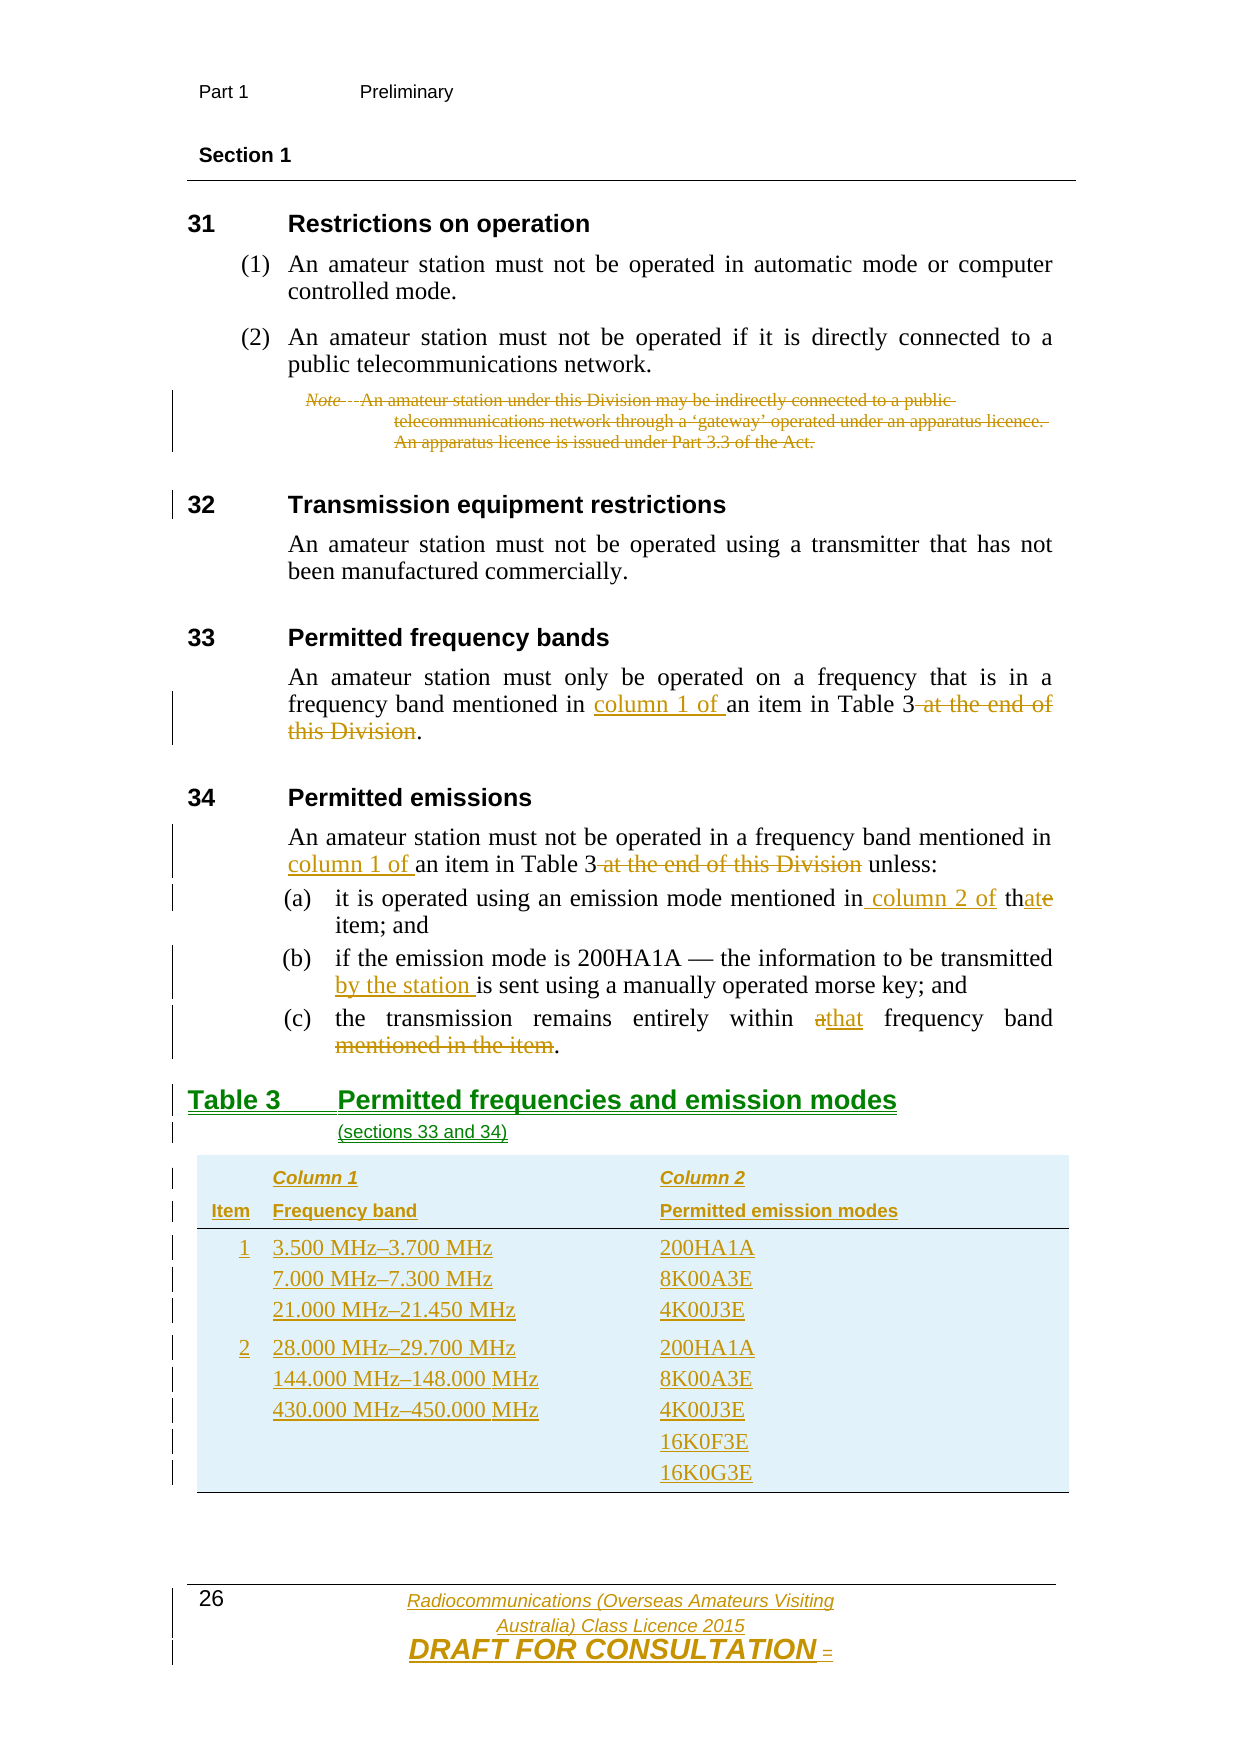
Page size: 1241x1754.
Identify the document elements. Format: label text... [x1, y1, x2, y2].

text (c) the transmission remains entirely within frequency band. [187, 1005, 1053, 1059]
text An amateur station must only be operated on a frequency that is in a frequency band mentioned in an item in Table 3. [187, 664, 1053, 745]
text (a) it is operated using an emission mode mentioned in th item; and [187, 884, 1053, 938]
text (2) An amateur station must not be operated if it is directly connected to a public telecommunications network. [187, 323, 1053, 378]
text An amateur station must not be operated in a frequency band mentioned in an item in Table 3 unless: [187, 824, 1053, 878]
text 33 Permitted frequency bands [187, 623, 1053, 651]
text 34 Permitted emissions [187, 783, 1053, 811]
text (b) if the emission mode is 200HA1A — the information to be transmitted is sent using a manually operated morse key; and [187, 945, 1053, 999]
text 31 Restrictions on operation [187, 209, 1053, 238]
text An amateur station must not be operated using a transmitter that has not been manufactured commercially. [187, 531, 1053, 585]
text (1) An amateur station must not be operated in automatic mode or computer controlled mode. [187, 251, 1053, 305]
text 32 Transmission equipment restrictions [187, 490, 1053, 518]
